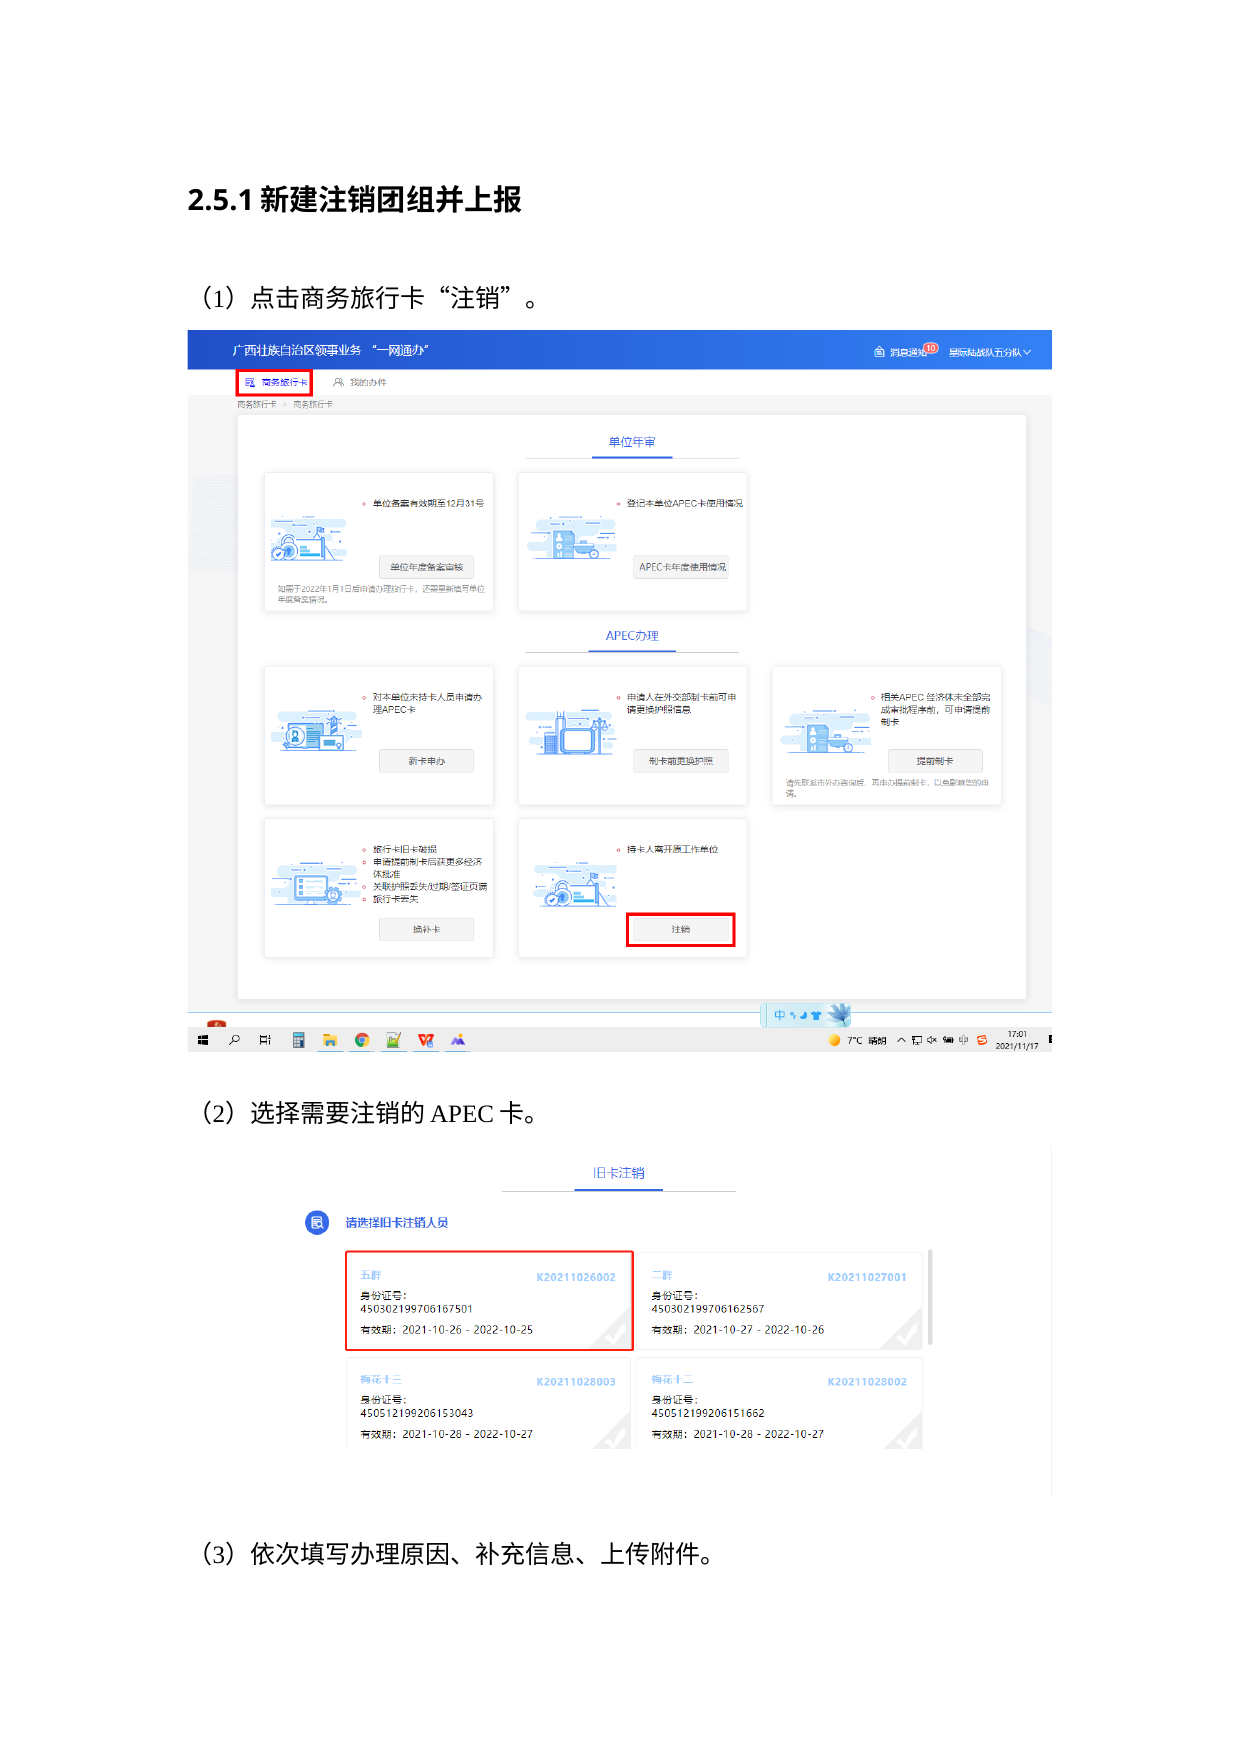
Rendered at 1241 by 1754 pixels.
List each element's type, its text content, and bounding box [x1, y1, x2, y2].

list 依次填写办理原因、补充信息、上传附件。 [187, 1519, 1053, 1587]
list 选择需要注销的APEC卡。 [187, 1078, 1053, 1146]
list 点击商务旅行卡“注销”。 [187, 263, 1053, 331]
subtitle 2.5.1新建注销团组并上报 [187, 164, 1053, 232]
picture [187, 330, 1052, 1052]
picture [187, 1145, 1052, 1496]
